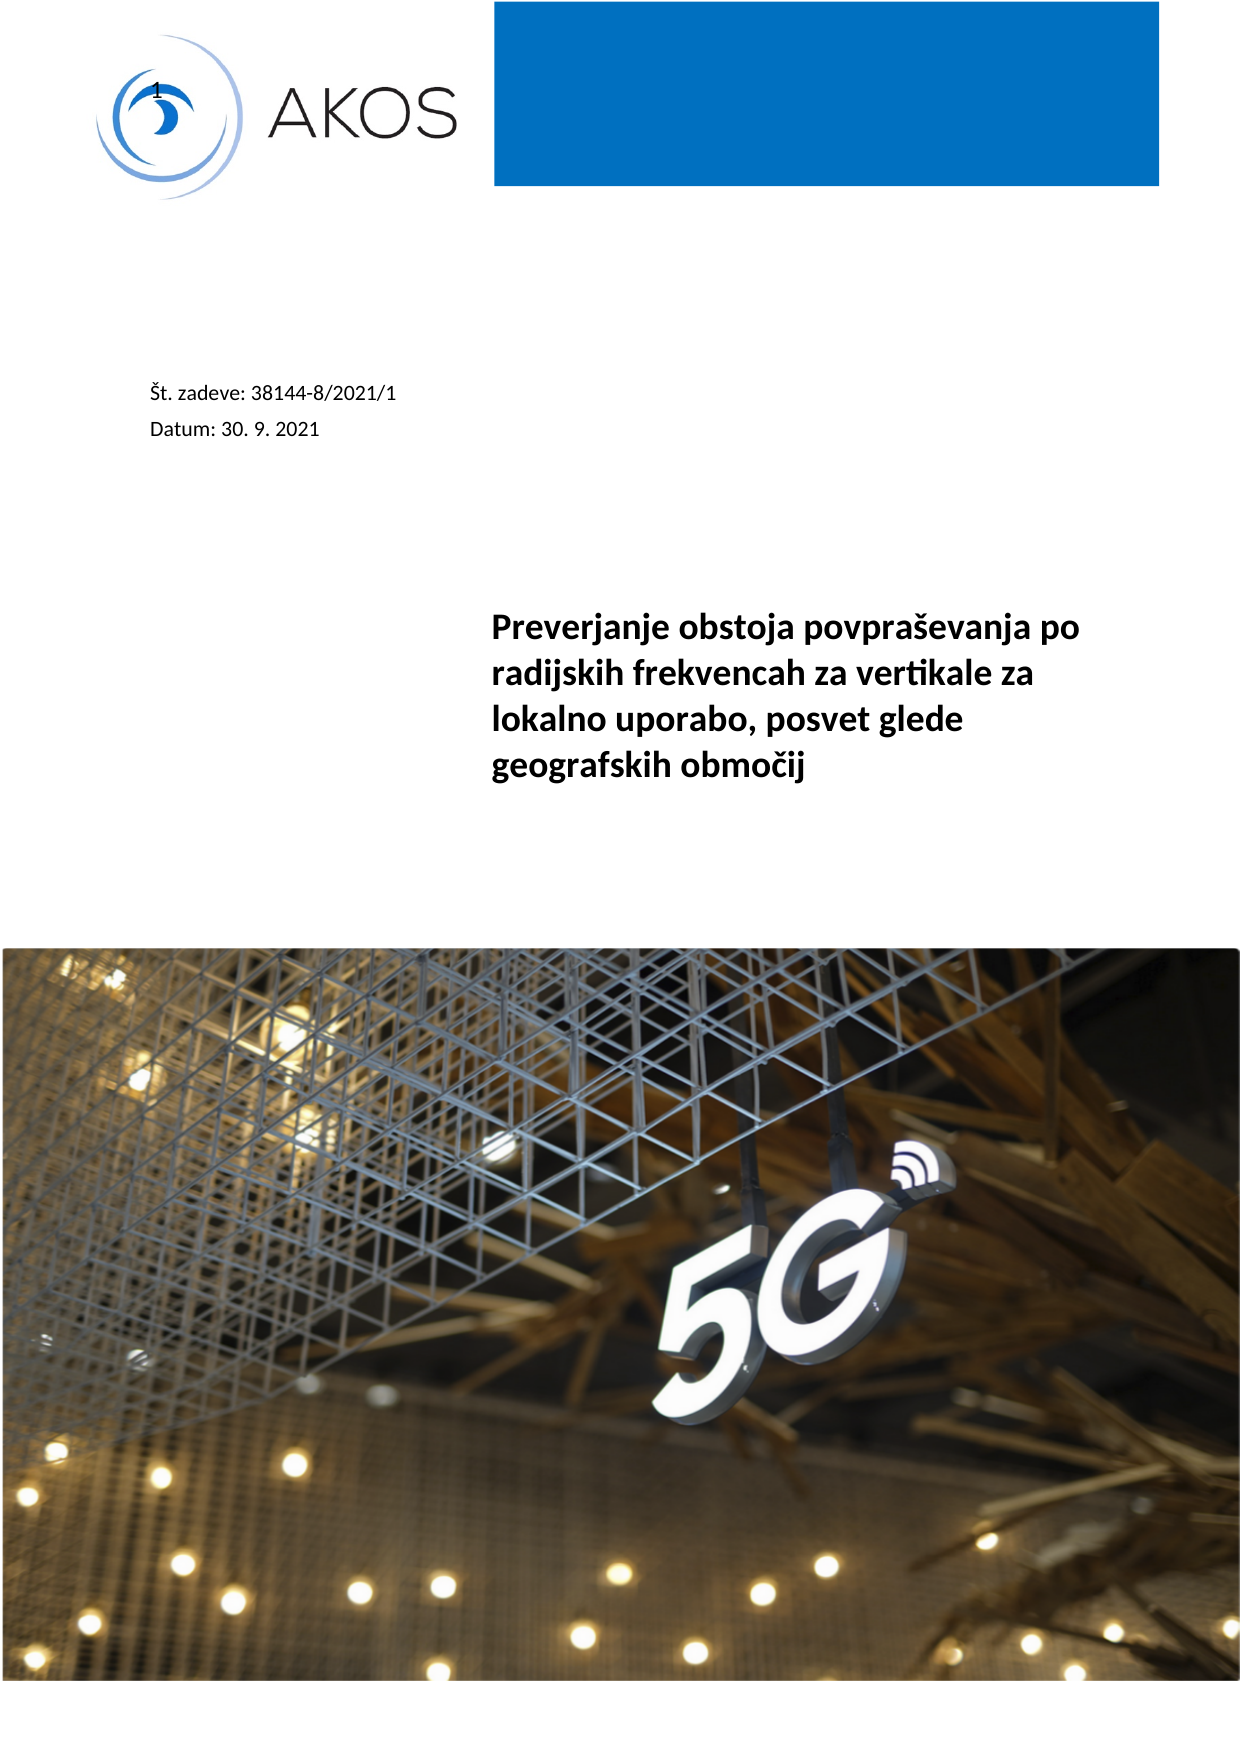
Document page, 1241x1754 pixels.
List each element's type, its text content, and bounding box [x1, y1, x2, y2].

picture [2, 948, 1240, 1681]
text Datum: 30. 9. 2021 [150, 415, 1090, 442]
picture [75, 9, 476, 210]
text Št. zadeve: 38144-8/2021/1 [150, 379, 1090, 406]
